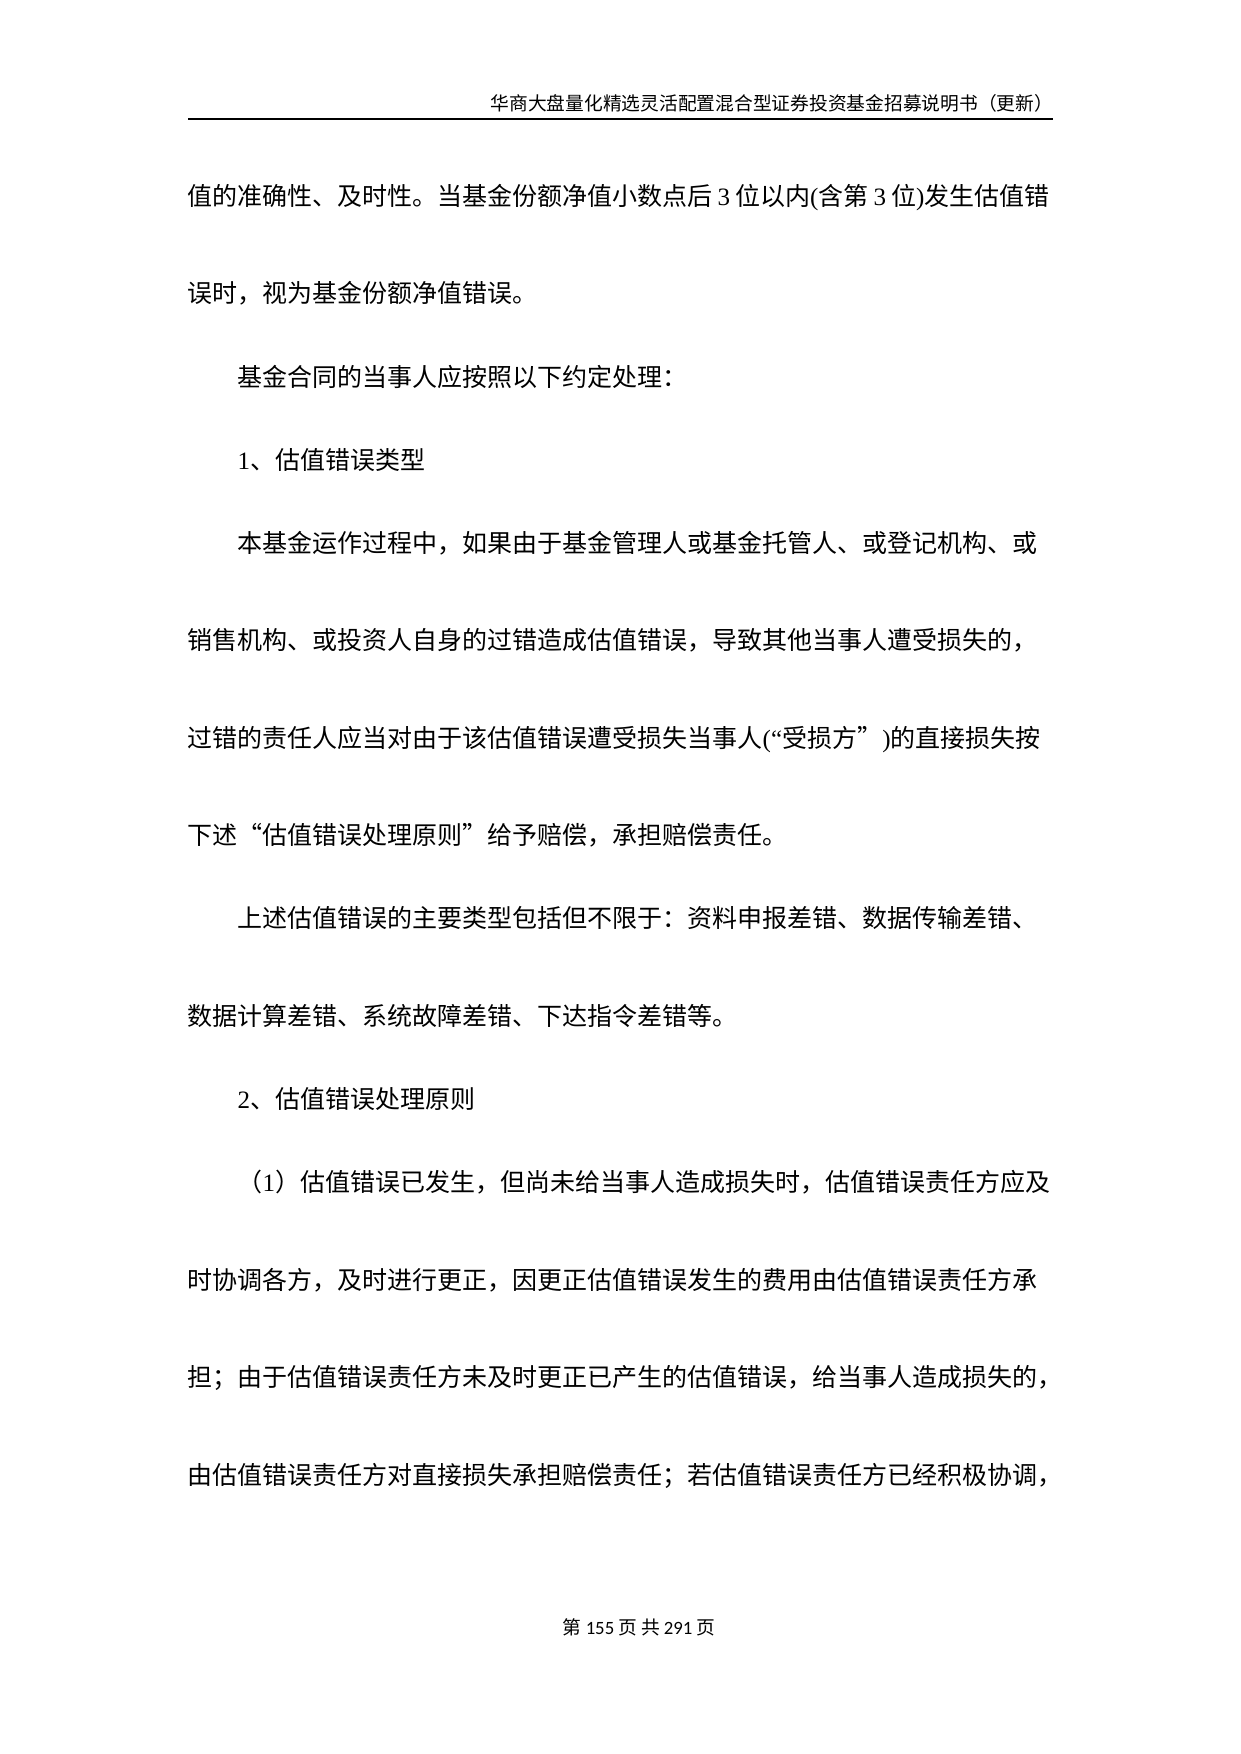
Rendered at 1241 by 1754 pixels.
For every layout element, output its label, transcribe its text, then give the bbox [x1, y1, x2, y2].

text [187, 162, 1053, 324]
text 2、估值错误处理原则 [187, 1065, 1053, 1130]
text 本基金运作过程中，如果由于基金管理人或基金托管人、或登记机构、或销售机构、或投资人自身的过错造成估值错误，导致其他当事人遭受损失的，过错的责任人应当对由于该估值错误遭受损失当事人(“受损方”)的直接损失按下述“估值错误处理原则”给予赔偿，承担赔偿责任。 [187, 509, 1053, 866]
text 基金合同的当事人应按照以下约定处理： [187, 343, 1053, 408]
text 上述估值错误的主要类型包括但不限于：资料申报差错、数据传输差错、数据计算差错、系统故障差错、下达指令差错等。 [187, 884, 1053, 1047]
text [187, 1148, 1053, 1506]
text 1、估值错误类型 [187, 426, 1053, 491]
